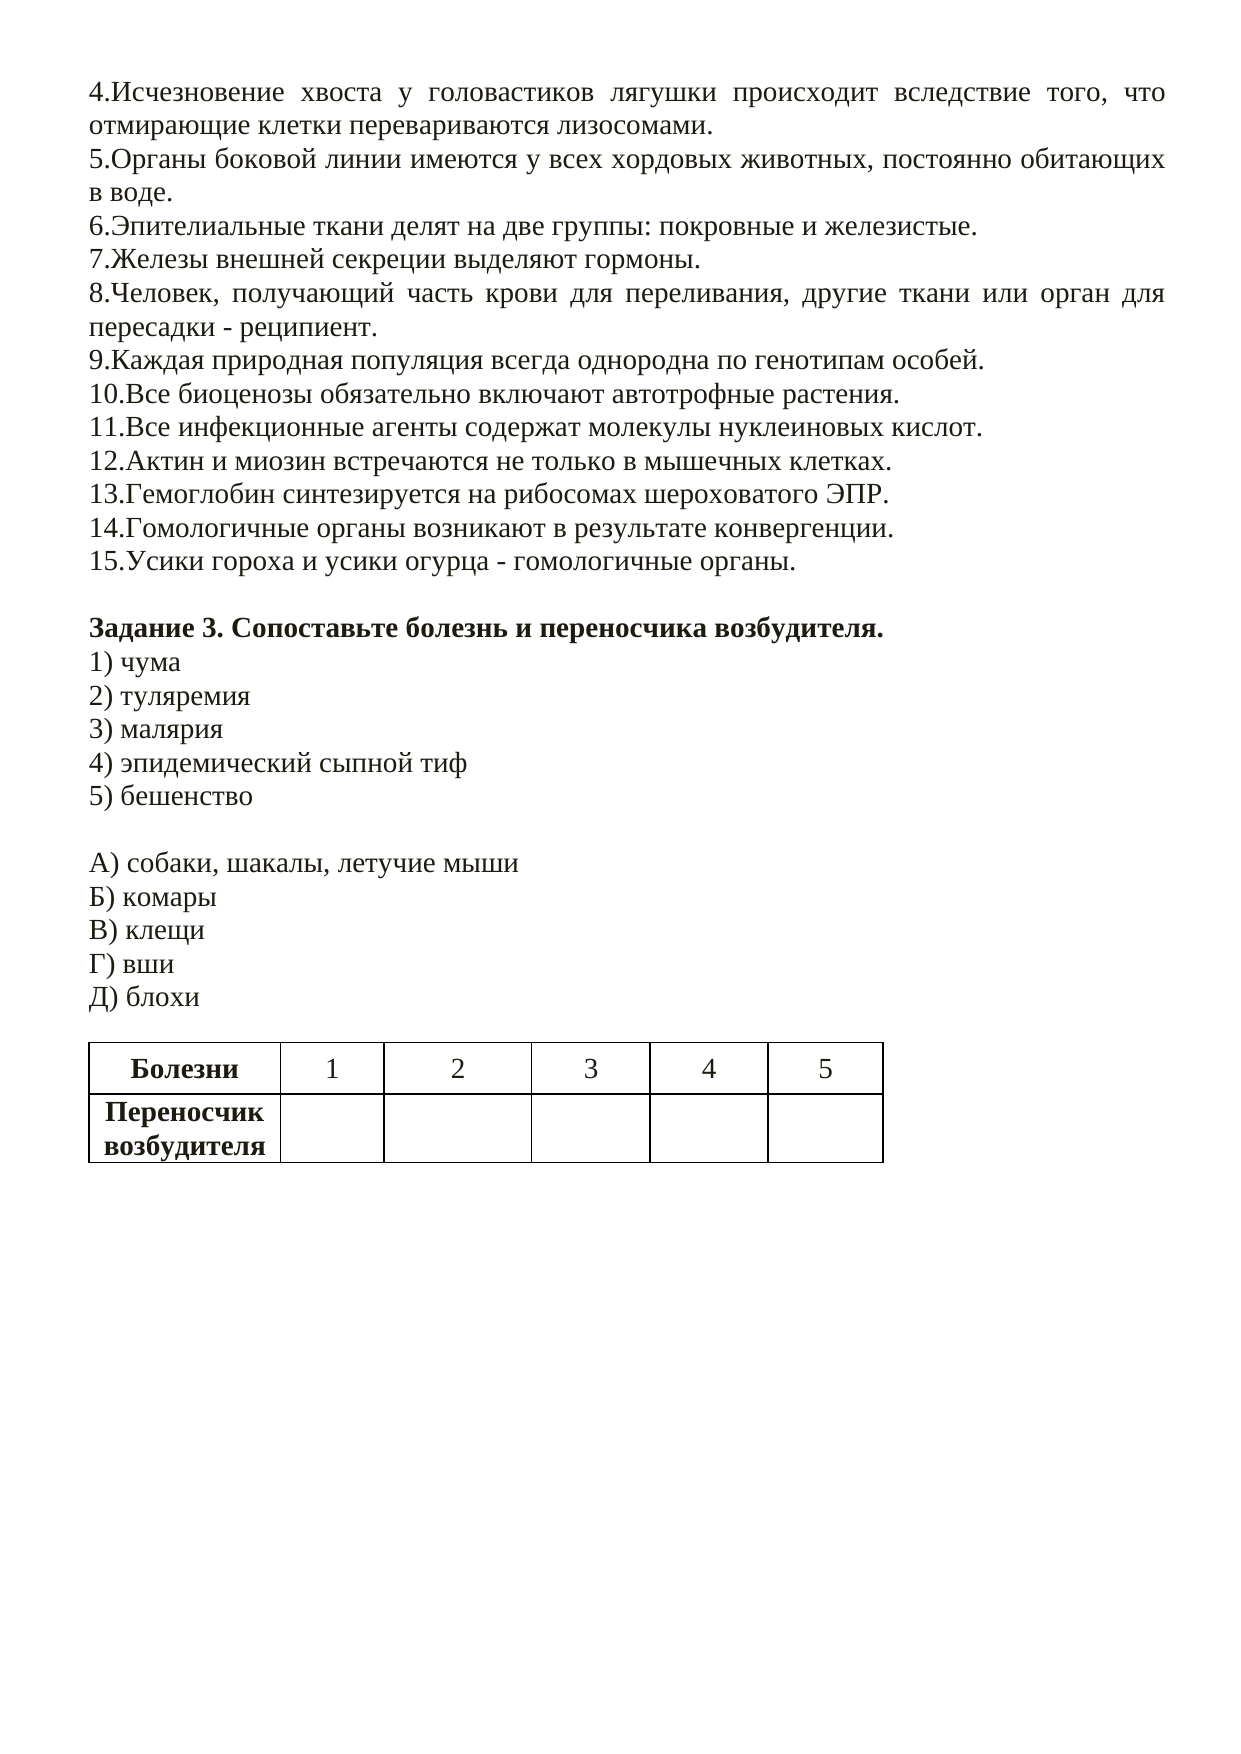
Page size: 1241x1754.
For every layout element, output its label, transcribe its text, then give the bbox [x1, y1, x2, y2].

text 13.Гемоглобин синтезируется на рибосомах шероховатого ЭПР. [89, 476, 1167, 510]
table_cell [651, 1095, 767, 1161]
table_cell [769, 1095, 882, 1161]
text 12.Актин и миозин встречаются не только в мышечных клетках. [89, 443, 1167, 476]
text 3) малярия [89, 711, 1167, 745]
table_header 5 [769, 1043, 882, 1093]
text 10.Все биоценозы обязательно включают автотрофные растения. [89, 376, 1167, 409]
text B) клещи [89, 912, 1167, 946]
text 7.Железы внешней секреции выделяют гормоны. [89, 242, 1167, 275]
text 1) чума [89, 644, 1167, 678]
table_header 2 [385, 1043, 531, 1093]
text Б) комары [89, 879, 1167, 912]
table_cell [385, 1095, 531, 1161]
text 8.Человек, получающий часть крови для переливания, другие ткани или орган для пересадки - реципиент. [89, 275, 1167, 342]
table_header Болезни [90, 1043, 280, 1093]
text A) собаки, шакалы, летучие мыши [89, 845, 1167, 879]
text 5) бешенство [89, 778, 1167, 812]
text 11.Все инфекционные агенты содержат молекулы нуклеиновых кислот. [89, 409, 1167, 443]
text 4.Исчезновение хвоста у головастиков лягушки происходит вследствие того, что отмирающие клетки перевариваются лизосомами. [89, 74, 1167, 141]
text Задание 3. Сопоставьте болезнь и переносчика возбудителя. [89, 611, 1167, 644]
table_header 3 [532, 1043, 649, 1093]
text Д) блохи [89, 979, 1167, 1013]
table_cell [532, 1095, 649, 1161]
text 9.Каждая природная популяция всегда однородна по генотипам особей. [89, 342, 1167, 376]
text 4) эпидемический сыпной тиф [89, 745, 1167, 778]
text 5.Органы боковой линии имеются у всех хордовых животных, постоянно обитающих в воде. [89, 141, 1167, 208]
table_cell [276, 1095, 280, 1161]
text 15.Усики гороха и усики огурца - гомологичные органы. [89, 543, 1167, 577]
table_header 4 [651, 1043, 767, 1093]
text 6.Эпителиальные ткани делят на две группы: покровные и железистые. [89, 208, 1167, 242]
text 14.Гомологичные органы возникают в результате конвергенции. [89, 510, 1167, 543]
table_header 1 [281, 1043, 383, 1093]
text 2) туляремия [89, 678, 1167, 711]
text Г) вши [89, 946, 1167, 979]
table_cell [281, 1095, 383, 1161]
